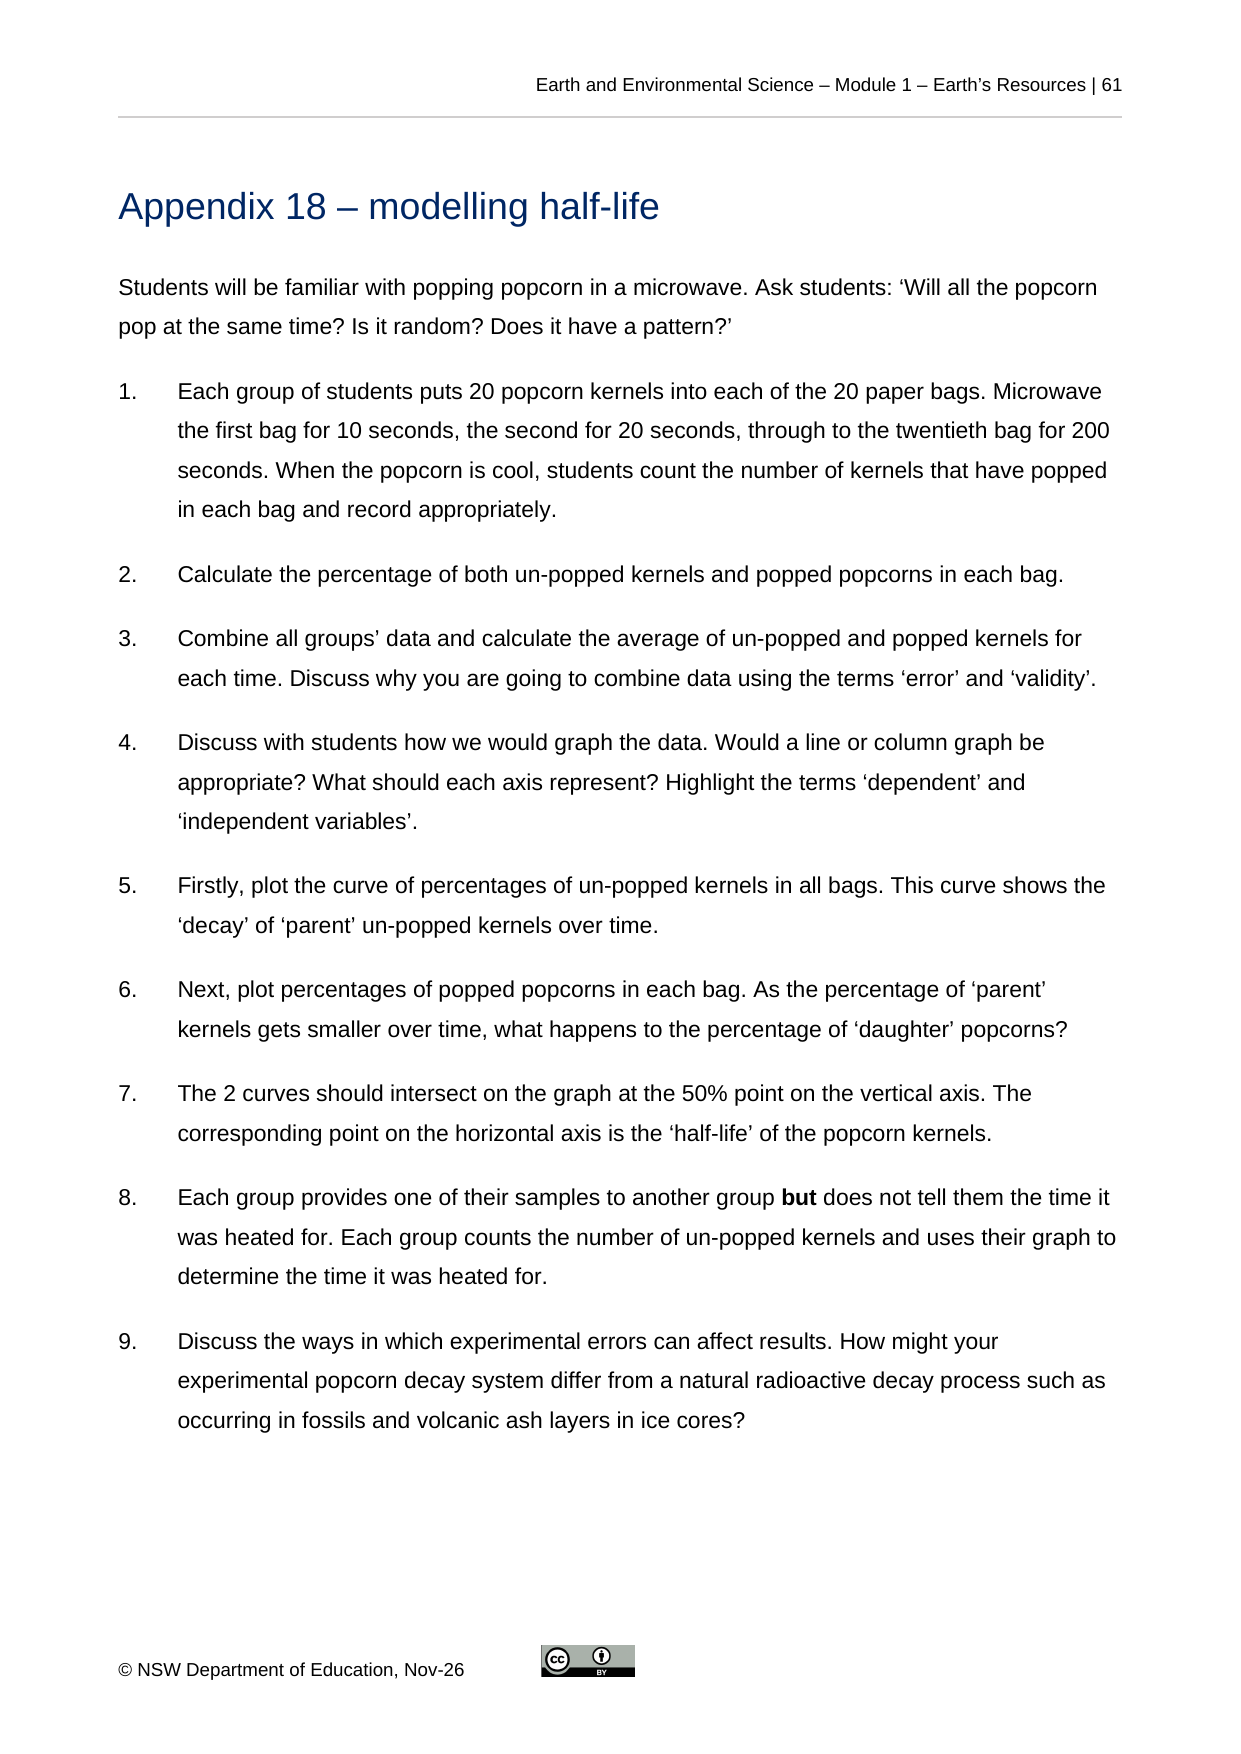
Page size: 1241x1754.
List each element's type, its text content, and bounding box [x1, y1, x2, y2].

list Each group provides one of their samples to another group but does not tell them the time it was heated for. Each group counts the number of un-popped kernels and uses their graph to determine the time it was heated for. [118, 1184, 1122, 1290]
list Discuss with students how we would graph the data. Would a line or column graph be appropriate? What should each axis represent? Highlight the terms ‘dependent’ and ‘independent variables’. [118, 729, 1122, 834]
list Each group of students puts 20 popcorn kernels into each of the 20 paper bags. Microwave the first bag for 10 seconds, the second for 20 seconds, through to the twentieth bag for 200 seconds. When the popcorn is cool, students count the number of kernels that have popped in each bag and record appropriately. [118, 378, 1122, 522]
subtitle Appendix 18 – modelling half-life [118, 184, 1122, 227]
list Calculate the percentage of both un-popped kernels and popped popcorns in each bag. [118, 561, 1122, 587]
list Combine all groups’ data and calculate the average of un-popped and popped kernels for each time. Discuss why you are going to combine data using the terms ‘error’ and ‘validity’. [118, 625, 1122, 691]
list Firstly, plot the curve of percentages of un-popped kernels in all bags. This curve shows the ‘decay’ of ‘parent’ un-popped kernels over time. [118, 872, 1122, 938]
list Discuss the ways in which experimental errors can affect results. How might your experimental popcorn decay system differ from a natural radioactive decay process such as occurring in fossils and volcanic ash layers in ice cores? [118, 1328, 1122, 1433]
picture [541, 1645, 635, 1677]
list The 2 curves should intersect on the graph at the 50% point on the vertical axis. The corresponding point on the horizontal axis is the ‘half-life’ of the popcorn kernels. [118, 1080, 1122, 1146]
list Next, plot percentages of popped popcorns in each bag. As the percentage of ‘parent’ kernels gets smaller over time, what happens to the percentage of ‘daughter’ popcorns? [118, 976, 1122, 1042]
text Students will be familiar with popping popcorn in a microwave. Ask students: ‘Will all the popcorn pop at the same time? Is it random? Does it have a pattern?’ [118, 274, 1122, 339]
